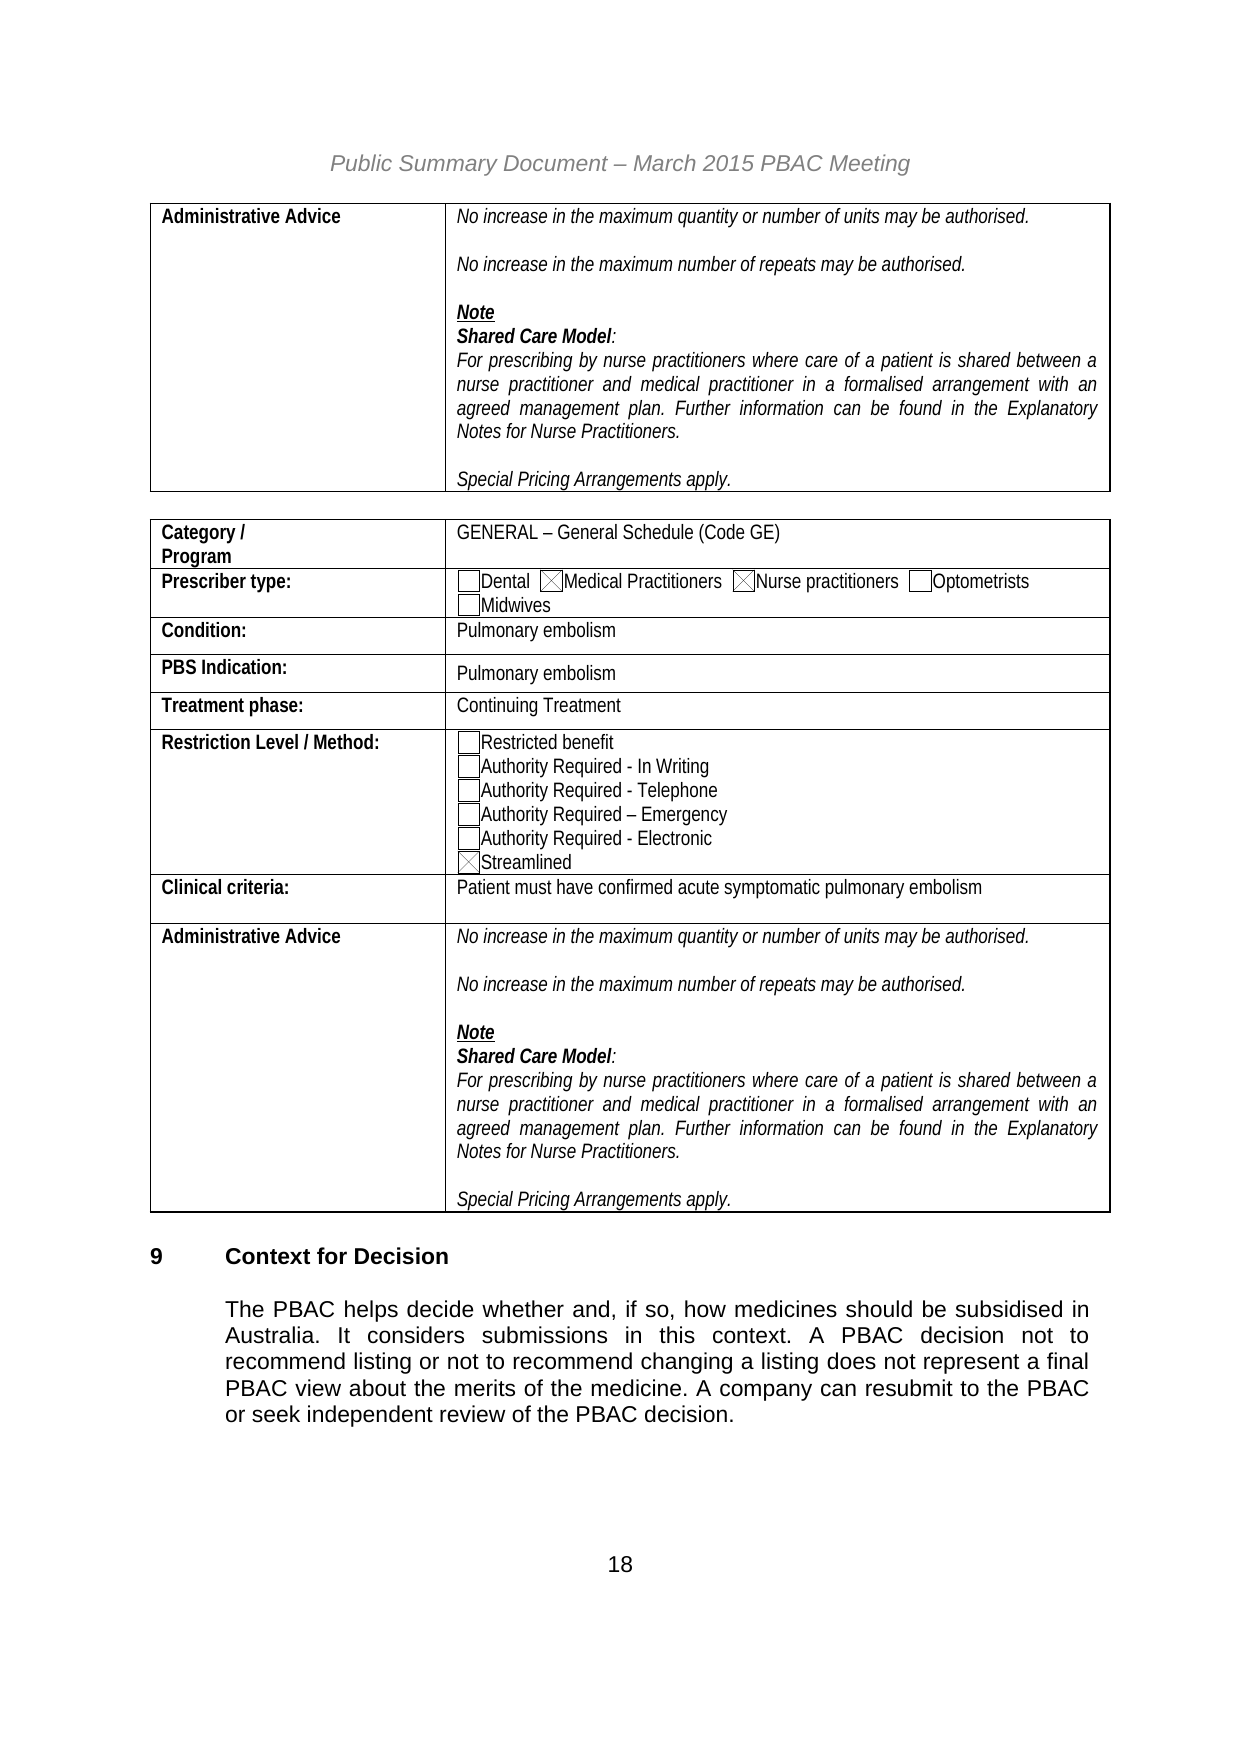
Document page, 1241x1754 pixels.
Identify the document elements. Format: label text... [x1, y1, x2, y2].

table_cell Administrative Advice [151, 924, 445, 1211]
table_cell PBS Indication: [151, 655, 445, 692]
table_header GENERAL – General Schedule (Code GE) [446, 520, 1109, 568]
table_cell Dental Medical Practitioners Nurse practitioners Optometrists Midwives [446, 569, 1109, 617]
table_cell Pulmonary embolism [446, 655, 1109, 692]
table_cell Prescriber type: [151, 569, 445, 617]
table_cell Continuing Treatment [446, 693, 1109, 729]
table_cell Patient must have confirmed acute symptomatic pulmonary embolism [446, 875, 1109, 923]
table_cell No increase in the maximum quantity or number of units may be authorised. No increase in the maximum number of repeats may be authorised. Note Shared Care Model: For prescribing by nurse practitioners where care of a patient is shared between a nurse practitioner and medical practitioner in a formalised arrangement with an agreed management plan. Further information can be found in the Explanatory Notes for Nurse Practitioners. Special Pricing Arrangements apply. [446, 204, 1109, 491]
table_header Category / Program [151, 520, 445, 568]
subtitle Context for Decision [150, 1243, 1090, 1269]
table_cell Administrative Advice [151, 204, 445, 491]
table_cell Pulmonary embolism [446, 618, 1109, 654]
table_cell Restricted benefit Authority Required - In Writing Authority Required - Telephone Authority Required – Emergency Authority Required - Electronic Streamlined [446, 730, 1109, 874]
text The PBAC helps decide whether and, if so, how medicines should be subsidised in Australia. It considers submissions in this context. A PBAC decision not to recommend listing or not to recommend changing a listing does not represent a final PBAC view about the merits of the medicine. A company can resubmit to the PBAC or seek independent review of the PBAC decision. [225, 1296, 1090, 1427]
table_cell Restriction Level / Method: [151, 730, 445, 874]
table_cell Clinical criteria: [151, 875, 445, 923]
table_cell No increase in the maximum quantity or number of units may be authorised. No increase in the maximum number of repeats may be authorised. Note Shared Care Model: For prescribing by nurse practitioners where care of a patient is shared between a nurse practitioner and medical practitioner in a formalised arrangement with an agreed management plan. Further information can be found in the Explanatory Notes for Nurse Practitioners. Special Pricing Arrangements apply. [446, 924, 1109, 1211]
table_cell Treatment phase: [151, 693, 445, 729]
table_cell Condition: [151, 618, 445, 654]
